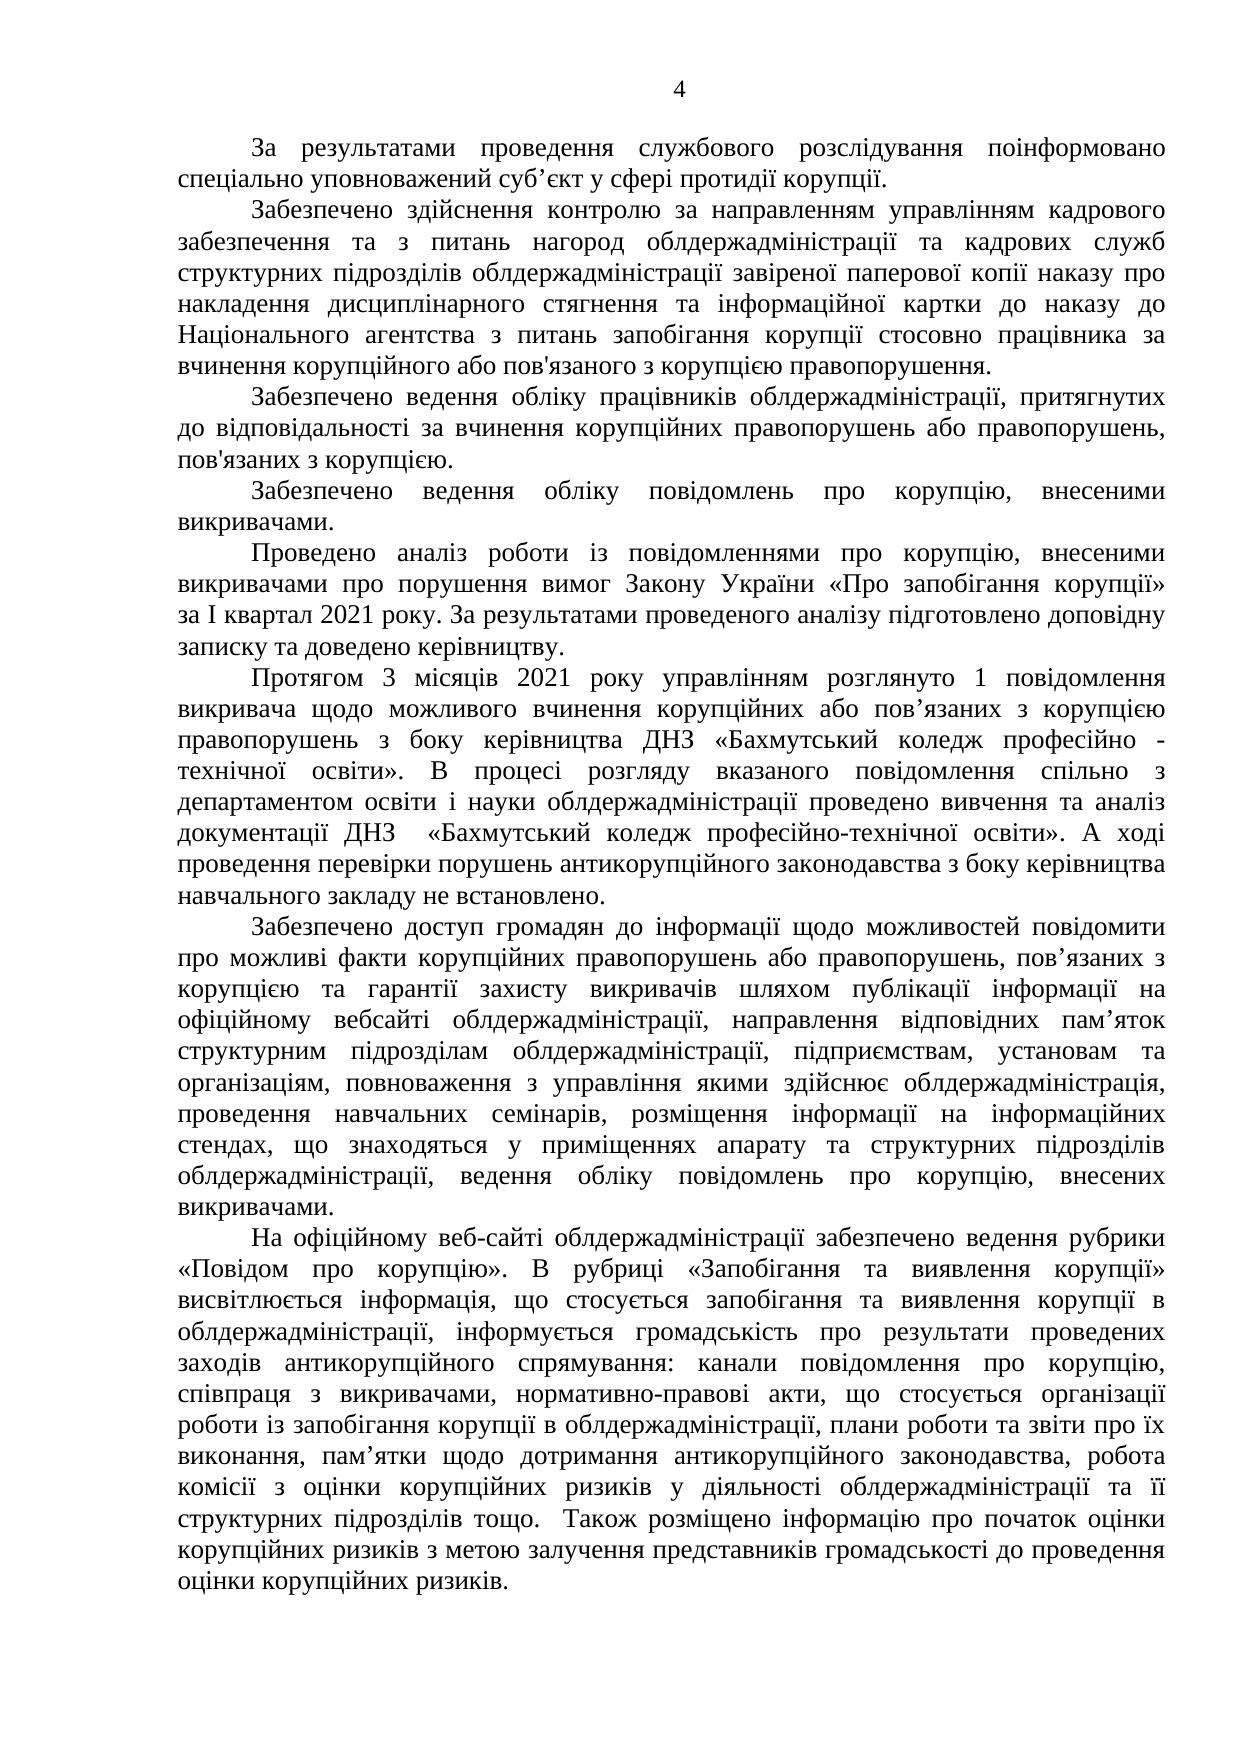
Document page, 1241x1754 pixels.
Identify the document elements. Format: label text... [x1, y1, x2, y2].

text Проведено аналіз роботи із повідомленнями про корупцію, внесеними викривачами про порушення вимог Закону України «Про запобігання корупції» за I квартал 2021 року. За результатами проведеного аналізу підготовлено доповідну записку та доведено керівництву. [177, 536, 1167, 661]
text На офіційному веб-сайті облдержадміністрації забезпечено ведення рубрики «Повідом про корупцію». В рубриці «Запобігання та виявлення корупції» висвітлюється інформація, що стосується запобігання та виявлення корупції в облдержадміністрації, інформується громадськість про результати проведених заходів антикорупційного спрямування: канали повідомлення про корупцію, співпраця з викривачами, нормативно-правові акти, що стосується організації роботи із запобігання корупції в облдержадміністрації, плани роботи та звіти про їх виконання, пам’ятки щодо дотримання антикорупційного законодавства, робота комісії з оцінки корупційних ризиків у діяльності облдержадміністрації та її структурних підрозділів тощо. Також розміщено інформацію про початок оцінки корупційних ризиків з метою залучення представників громадськості до проведення оцінки корупційних ризиків. [177, 1221, 1167, 1595]
text Забезпечено ведення обліку працівників облдержадміністрації, притягнутих до відповідальності за вчинення корупційних правопорушень або правопорушень, пов'язаних з корупцією. [177, 380, 1167, 474]
text Забезпечено ведення обліку повідомлень про корупцію, внесеними викривачами. [177, 474, 1167, 536]
text Забезпечено доступ громадян до інформації щодо можливостей повідомити про можливі факти корупційних правопорушень або правопорушень, пов’язаних з корупцією та гарантії захисту викривачів шляхом публікації інформації на офіційному вебсайті облдержадміністрації, направлення відповідних пам’яток структурним підрозділам облдержадміністрації, підприємствам, установам та організаціям, повноваження з управління якими здійснює облдержадміністрація, проведення навчальних семінарів, розміщення інформації на інформаційних стендах, що знаходяться у приміщеннях апарату та структурних підрозділів облдержадміністрації, ведення обліку повідомлень про корупцію, внесених викривачами. [177, 910, 1167, 1221]
text Забезпечено здійснення контролю за направленням управлінням кадрового забезпечення та з питань нагород облдержадміністрації та кадрових служб структурних підрозділів облдержадміністрації завіреної паперової копії наказу про накладення дисциплінарного стягнення та інформаційної картки до наказу до Національного агентства з питань запобігання корупції стосовно працівника за вчинення корупційного або пов'язаного з корупцією правопорушення. [177, 193, 1167, 380]
text За результатами проведення службового розслідування поінформовано спеціально уповноважений суб’єкт у сфері протидії корупції. [177, 131, 1167, 193]
text Протягом 3 місяців 2021 року управлінням розглянуто 1 повідомлення викривача щодо можливого вчинення корупційних або пов’язаних з корупцією правопорушень з боку керівництва ДНЗ «Бахмутський коледж професійно - технічної освіти». В процесі розгляду вказаного повідомлення спільно з департаментом освіти і науки облдержадміністрації проведено вивчення та аналіз документації ДНЗ «Бахмутський коледж професійно-технічної освіти». А ході проведення перевірки порушень антикорупційного законодавства з боку керівництва навчального закладу не встановлено. [177, 661, 1167, 910]
